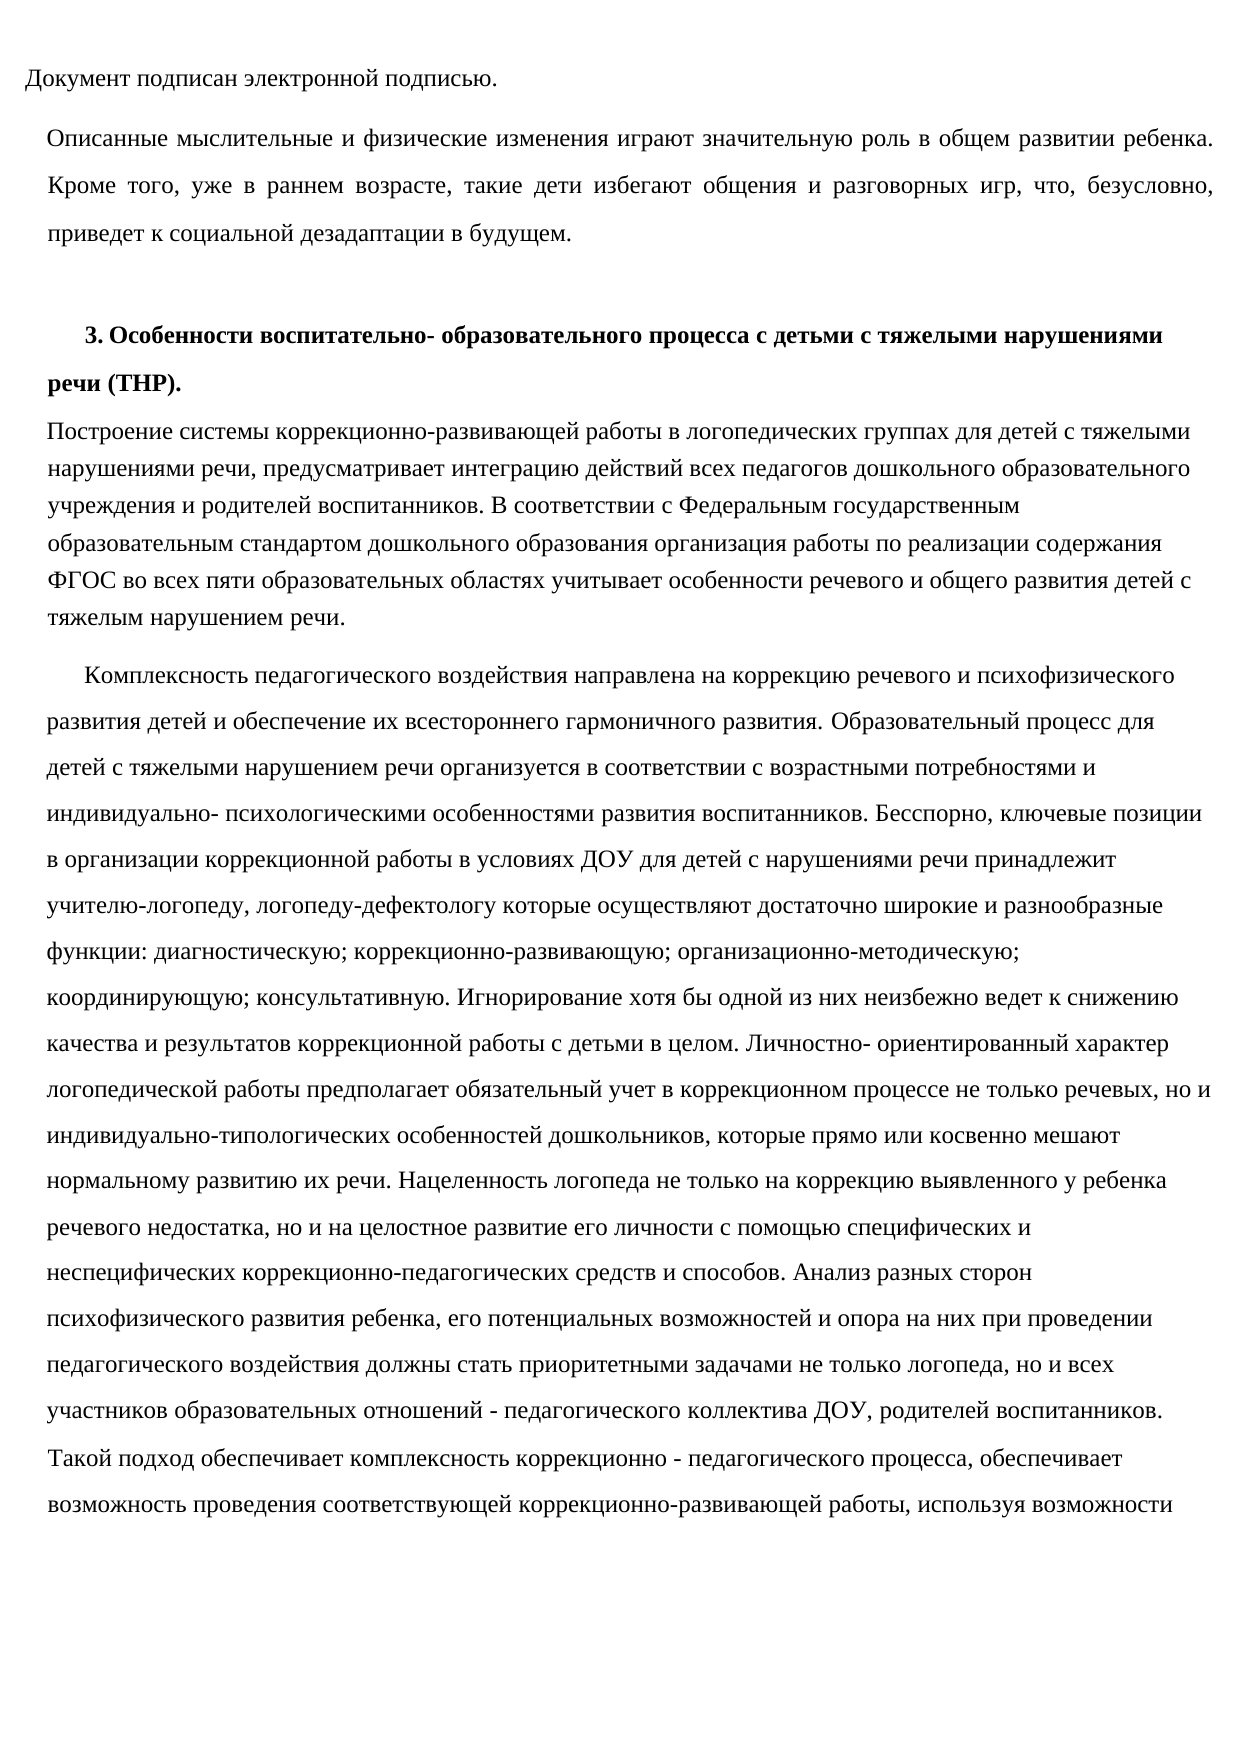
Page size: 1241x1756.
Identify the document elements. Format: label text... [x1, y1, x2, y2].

text Описанные мыслительные и физические изменения играют значительную роль в общем развитии ребенка. Кроме того, уже в раннем возрасте, такие дети избегают общения и разговорных игр, что, безусловно, приведет к социальной дезадаптации в будущем. [46, 123, 1215, 247]
text Такой подход обеспечивает комплексность коррекционно - педагогического процесса, обеспечивает возможность проведения соответствующей коррекционно-развивающей работы, используя возможности [47, 1443, 1230, 1518]
text Комплексность педагогического воздействия направлена на коррекцию речевого и психофизического развития детей и обеспечение их всестороннего гармоничного развития. Образовательный процесс для детей с тяжелыми нарушением речи организуется в соответствии с возрастными потребностями и индивидуально- психологическими особенностями развития воспитанников. Бесспорно, ключевые позиции в организации коррекционной работы в условиях ДОУ для детей с нарушениями речи принадлежит учителю-логопеду, логопеду-дефектологу которые осуществляют достаточно широкие и разнообразные функции: диагностическую; коррекционно-развивающую; организационно-методическую; координирующую; консультативную. Игнорирование хотя бы одной из них неизбежно ведет к снижению качества и результатов коррекционной работы с детьми в целом. Личностно- ориентированный характер логопедической работы предполагает обязательный учет в коррекционном процессе не только речевых, но и индивидуально-типологических особенностей дошкольников, которые прямо или косвенно мешают нормальному развитию их речи. Нацеленность логопеда не только на коррекцию выявленного у ребенка речевого недостатка, но и на целостное развитие его личности с помощью специфических и неспецифических коррекционно-педагогических средств и способов. Анализ разных сторон психофизического развития ребенка, его потенциальных возможностей и опора на них при проведении педагогического воздействия должны стать приоритетными задачами не только логопеда, но и всех участников образовательных отношений - педагогического коллектива ДОУ, родителей воспитанников. [46, 660, 1213, 1424]
text Построение системы коррекционно-развивающей работы в логопедических группах для детей с тяжелыми нарушениями речи, предусматривает интеграцию действий всех педагогов дошкольного образовательного учреждения и родителей воспитанников. В соответствии с Федеральным государственным образовательным стандартом дошкольного образования организация работы по реализации содержания ФГОС во всех пяти образовательных областях учитывает особенности речевого и общего развития детей с тяжелым нарушением речи. [46, 416, 1193, 631]
subtitle Особенности воспитательно- образовательного процесса с детьми с тяжелыми нарушениями речи (ТНР). [47, 321, 1216, 397]
